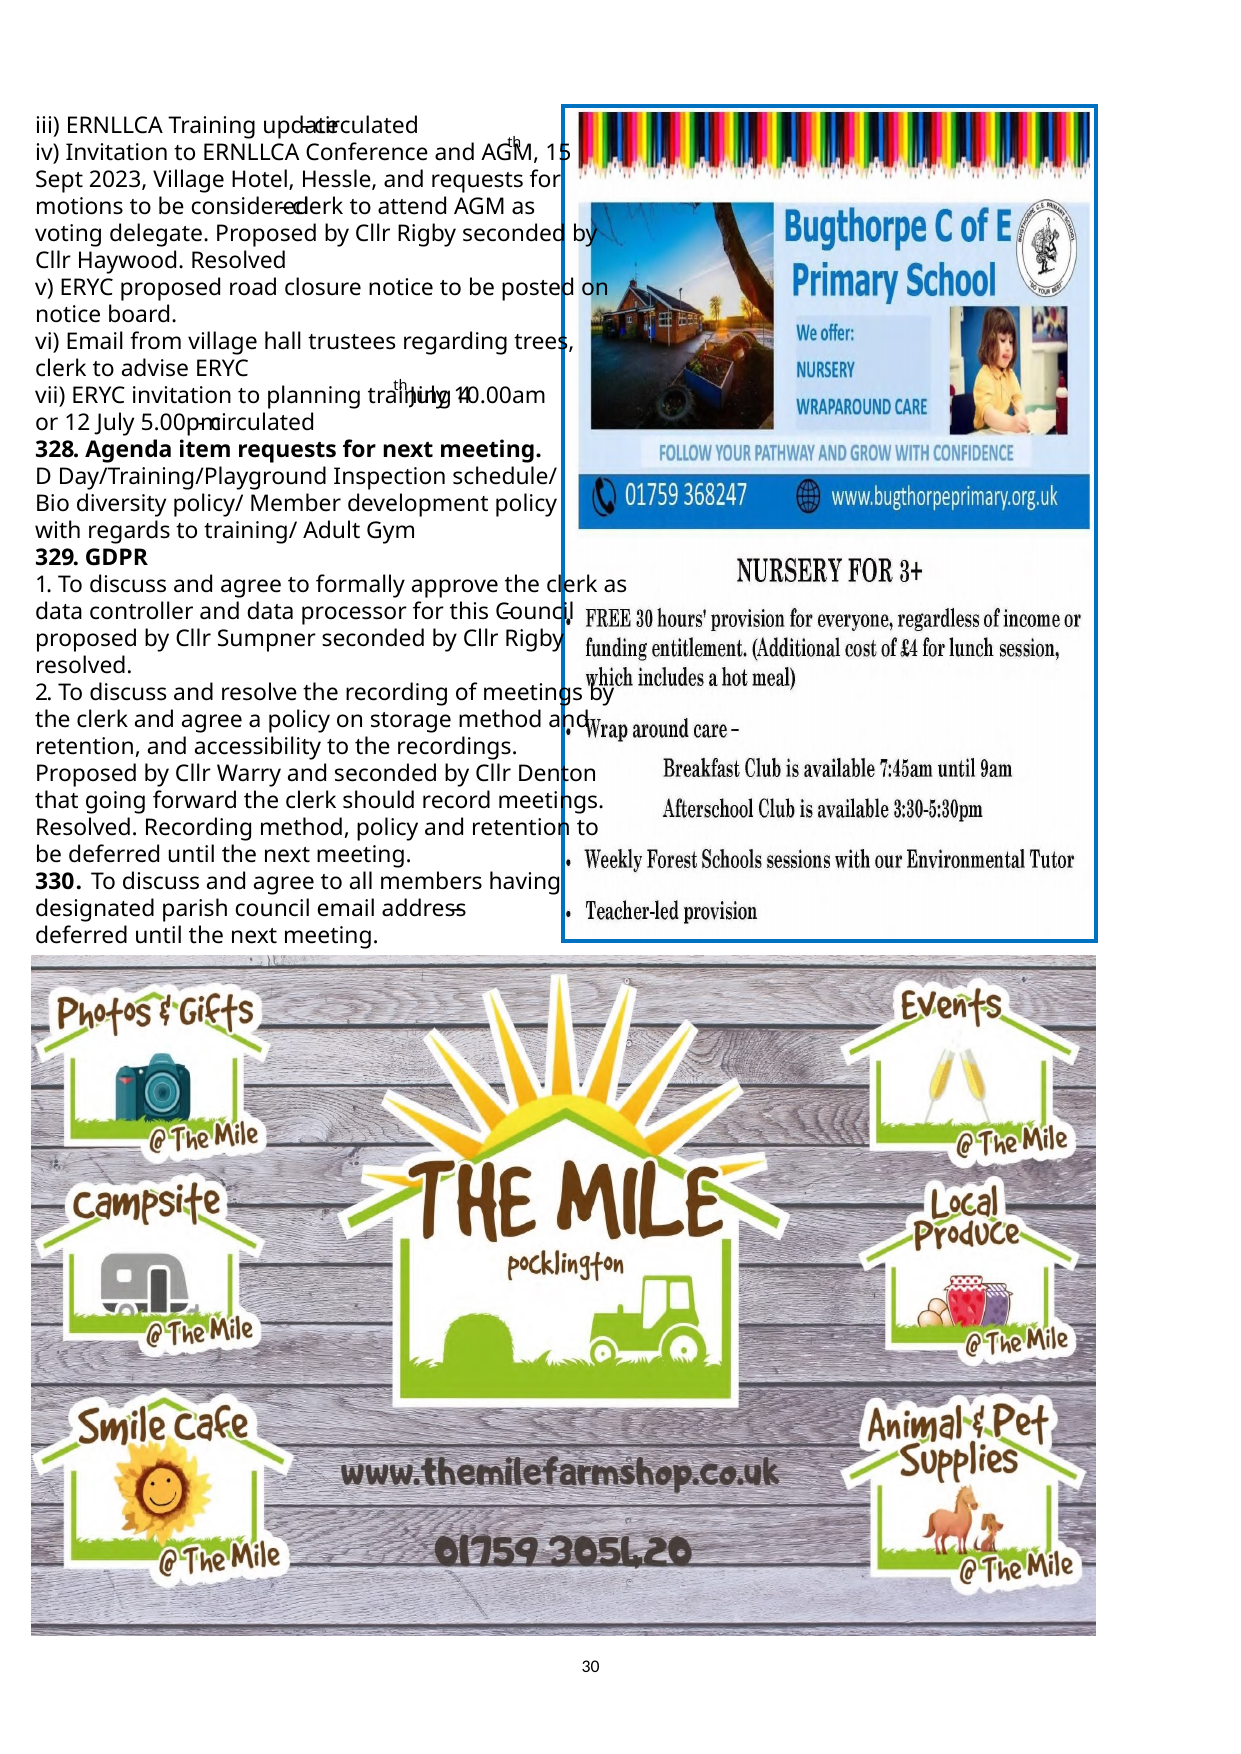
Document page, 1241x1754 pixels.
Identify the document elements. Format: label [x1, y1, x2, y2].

picture [31, 955, 1096, 1636]
picture [565, 108, 1093, 939]
picture [565, 284, 571, 294]
